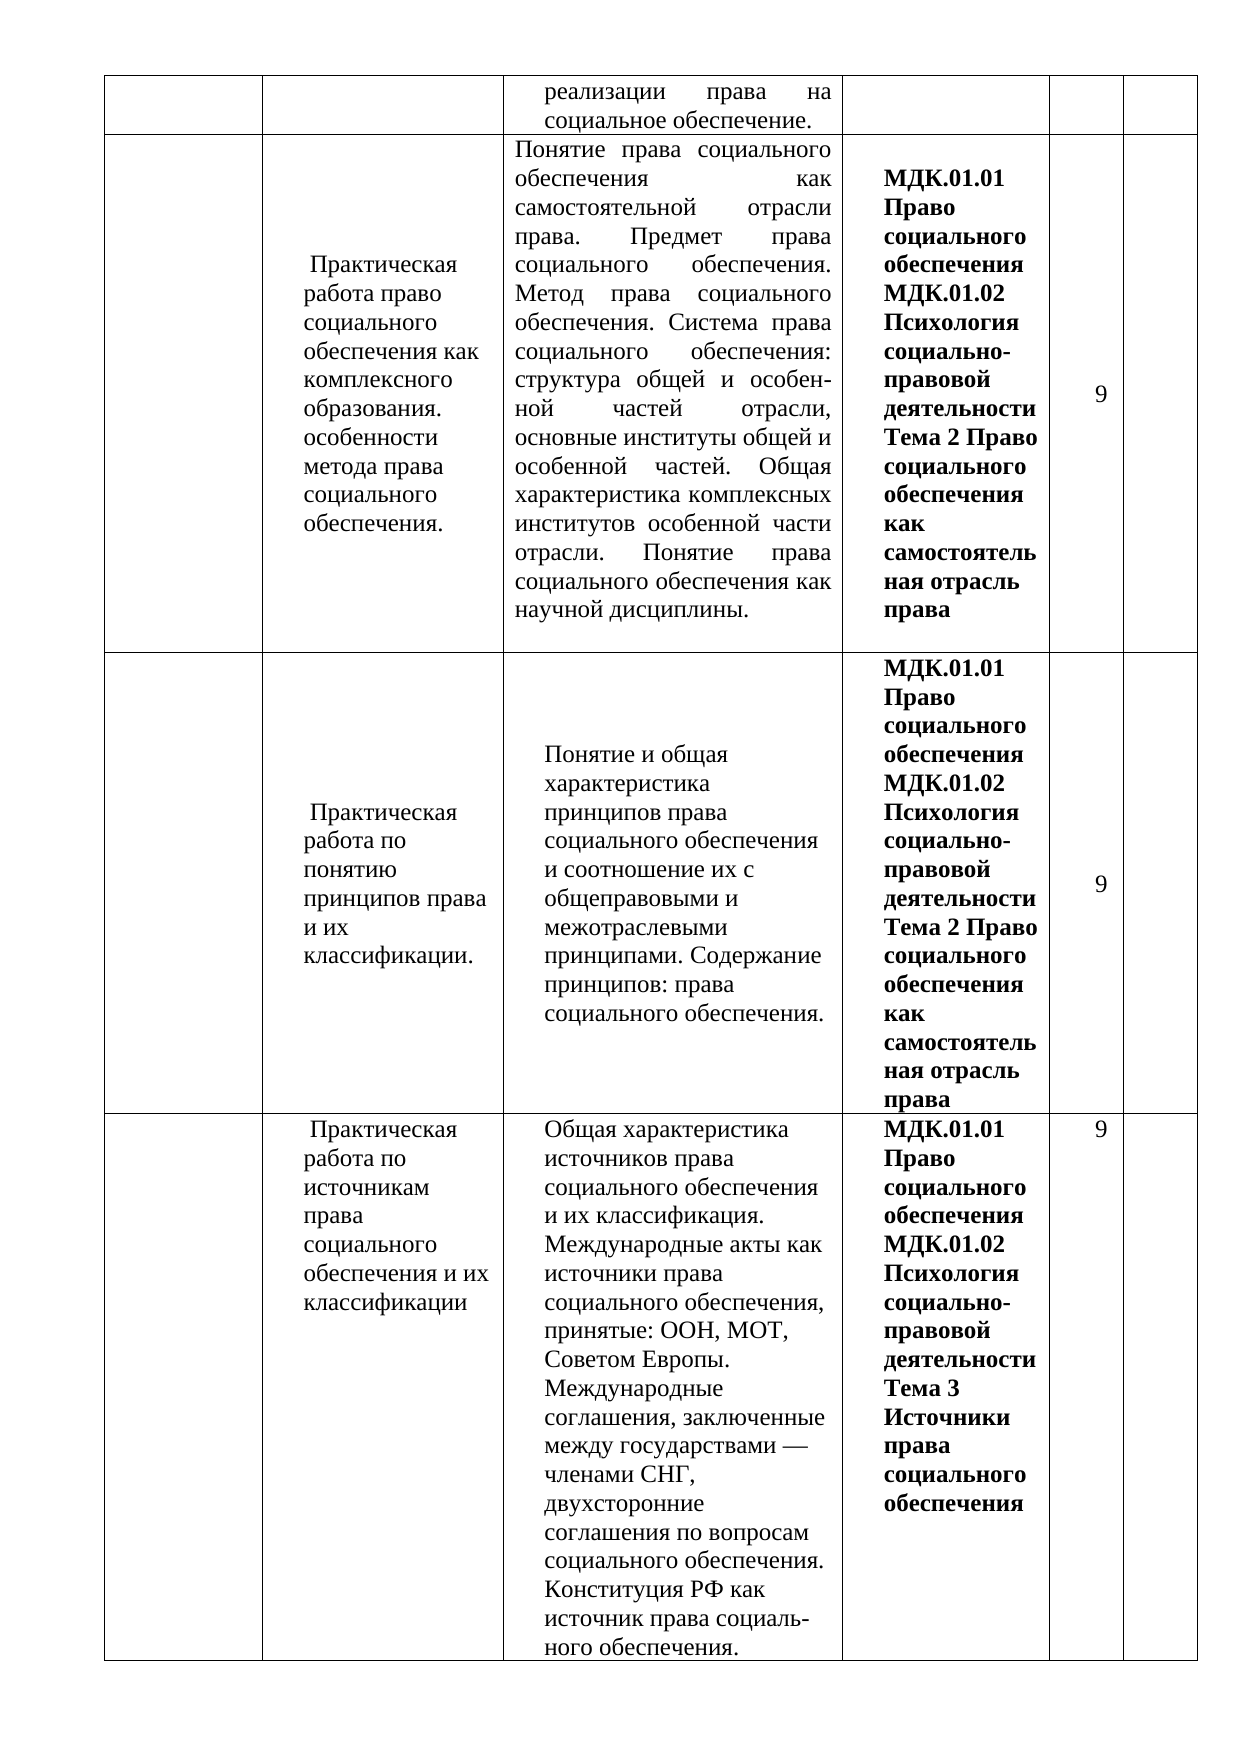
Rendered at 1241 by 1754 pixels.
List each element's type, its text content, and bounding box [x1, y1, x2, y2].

table_cell МДК.01.01 Право социального обеспечения МДК.01.02 Психология социально-правовой деятельности Тема 2 Право социального обеспечения как самостоятельная отрасль права [843, 135, 1049, 652]
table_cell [263, 76, 503, 133]
table_cell [1124, 653, 1197, 1113]
table_cell 9 [1050, 76, 1123, 133]
table_cell 9 [1050, 1114, 1123, 1660]
table_cell [1124, 135, 1197, 652]
table_cell [105, 135, 262, 652]
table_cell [843, 76, 1049, 133]
table_cell [1124, 1114, 1197, 1660]
table_cell Практическая работа право социального обеспечения как комплексного образования. особенности метода права социального обеспечения. [263, 135, 503, 652]
table_cell [105, 76, 262, 133]
table_cell [105, 653, 262, 1113]
table_cell Практическая работа по понятию принципов права и их классификации. [263, 653, 503, 1113]
table_cell 9 [1050, 653, 1123, 1113]
table_cell 9 [1050, 135, 1123, 652]
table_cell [843, 1114, 1049, 1660]
table_cell Понятие и общая характеристика принципов права социального обеспечения и соотношение их с общеправовыми и межотраслевыми принципами. Содержание принципов: права социального обеспечения. [504, 653, 842, 1113]
table_cell Понятие права социального обеспечения как самостоятельной отрасли права. Предмет права социального обеспечения. Метод права социального обеспечения. Система права социального обеспечения: структура общей и особенной частей отрасли, основные институты общей и особенной частей. Общая характеристика комплексных институтов особенной части отрасли. Понятие права социального обеспечения как научной дисциплины. [504, 135, 842, 652]
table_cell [504, 1114, 842, 1660]
table_cell [1124, 76, 1197, 133]
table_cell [263, 1114, 503, 1660]
table_cell МДК.01.01 Право социального обеспечения МДК.01.02 Психология социально-правовой деятельности Тема 2 Право социального обеспечения как самостоятельная отрасль права [843, 653, 1049, 1113]
table_cell [105, 1114, 262, 1660]
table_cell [504, 76, 842, 133]
